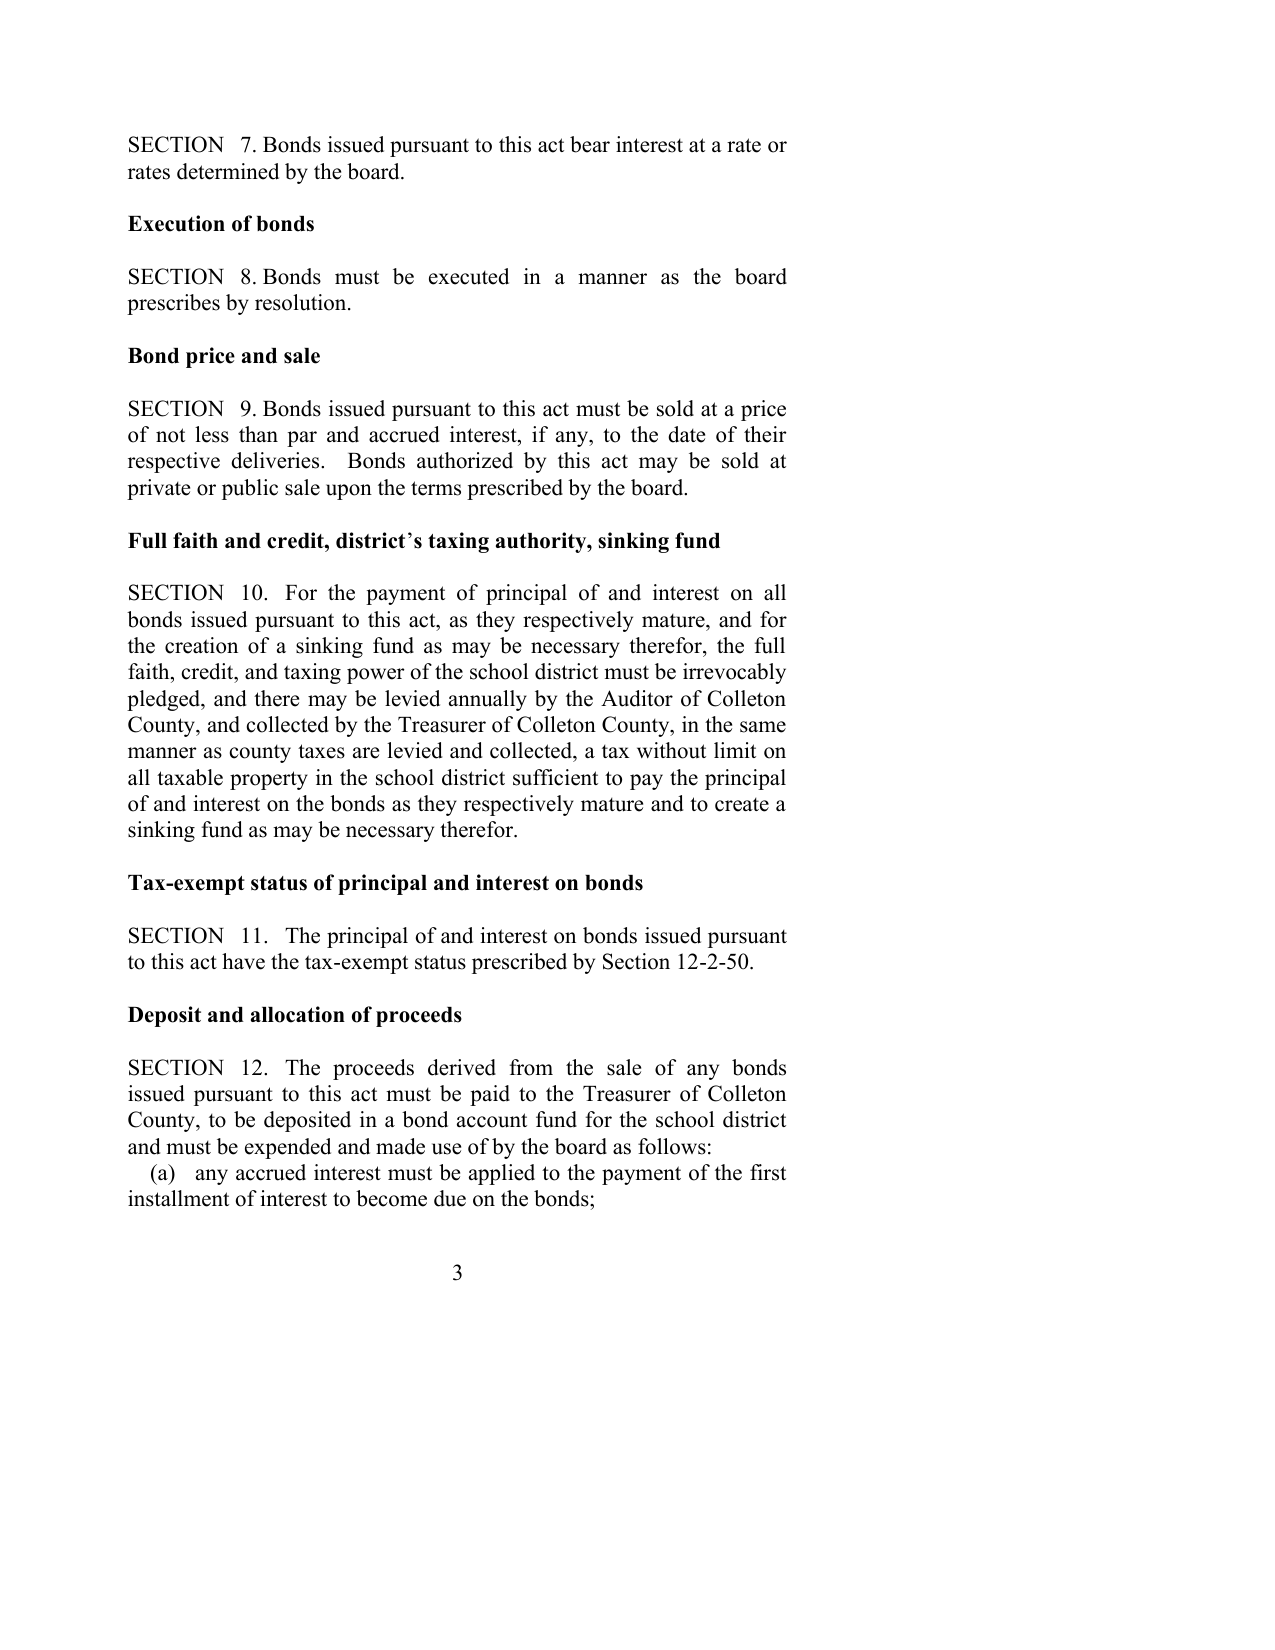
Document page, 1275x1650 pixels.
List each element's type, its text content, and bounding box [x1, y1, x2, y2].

text Deposit and allocation of proceeds [127, 1001, 787, 1027]
text SECTION 11. The principal of and interest on bonds issued pursuant to this act have the tax-exempt status prescribed by Section 12-2-50. [127, 922, 787, 975]
text Execution of bonds [127, 210, 787, 237]
text Bond price and sale [127, 342, 787, 368]
text SECTION 12. The proceeds derived from the sale of any bonds issued pursuant to this act must be paid to the Treasurer of Colleton County, to be deposited in a bond account fund for the school district and must be expended and made use of by the board as follows: [127, 1054, 787, 1159]
text SECTION 9. Bonds issued pursuant to this act must be sold at a price of not less than par and accrued interest, if any, to the date of their respective deliveries. Bonds authorized by this act may be sold at private or public sale upon the terms prescribed by the board. [127, 395, 787, 500]
text Full faith and credit, district’s taxing authority, sinking fund [127, 527, 787, 553]
text SECTION 7. Bonds issued pursuant to this act bear interest at a rate or rates determined by the board. [127, 131, 787, 184]
text SECTION 8. Bonds must be executed in a manner as the board prescribes by resolution. [127, 263, 787, 316]
text Tax-exempt status of principal and interest on bonds [127, 869, 787, 896]
text (a) any accrued interest must be applied to the payment of the first installment of interest to become due on the bonds; [127, 1159, 787, 1212]
text SECTION 10. For the payment of principal of and interest on all bonds issued pursuant to this act, as they respectively mature, and for the creation of a sinking fund as may be necessary therefor, the full faith, credit, and taxing power of the school district must be irrevocably pledged, and there may be levied annually by the Auditor of Colleton County, and collected by the Treasurer of Colleton County, in the same manner as county taxes are levied and collected, a tax without limit on all taxable property in the school district sufficient to pay the principal of and interest on the bonds as they respectively mature and to create a sinking fund as may be necessary therefor. [127, 579, 787, 843]
